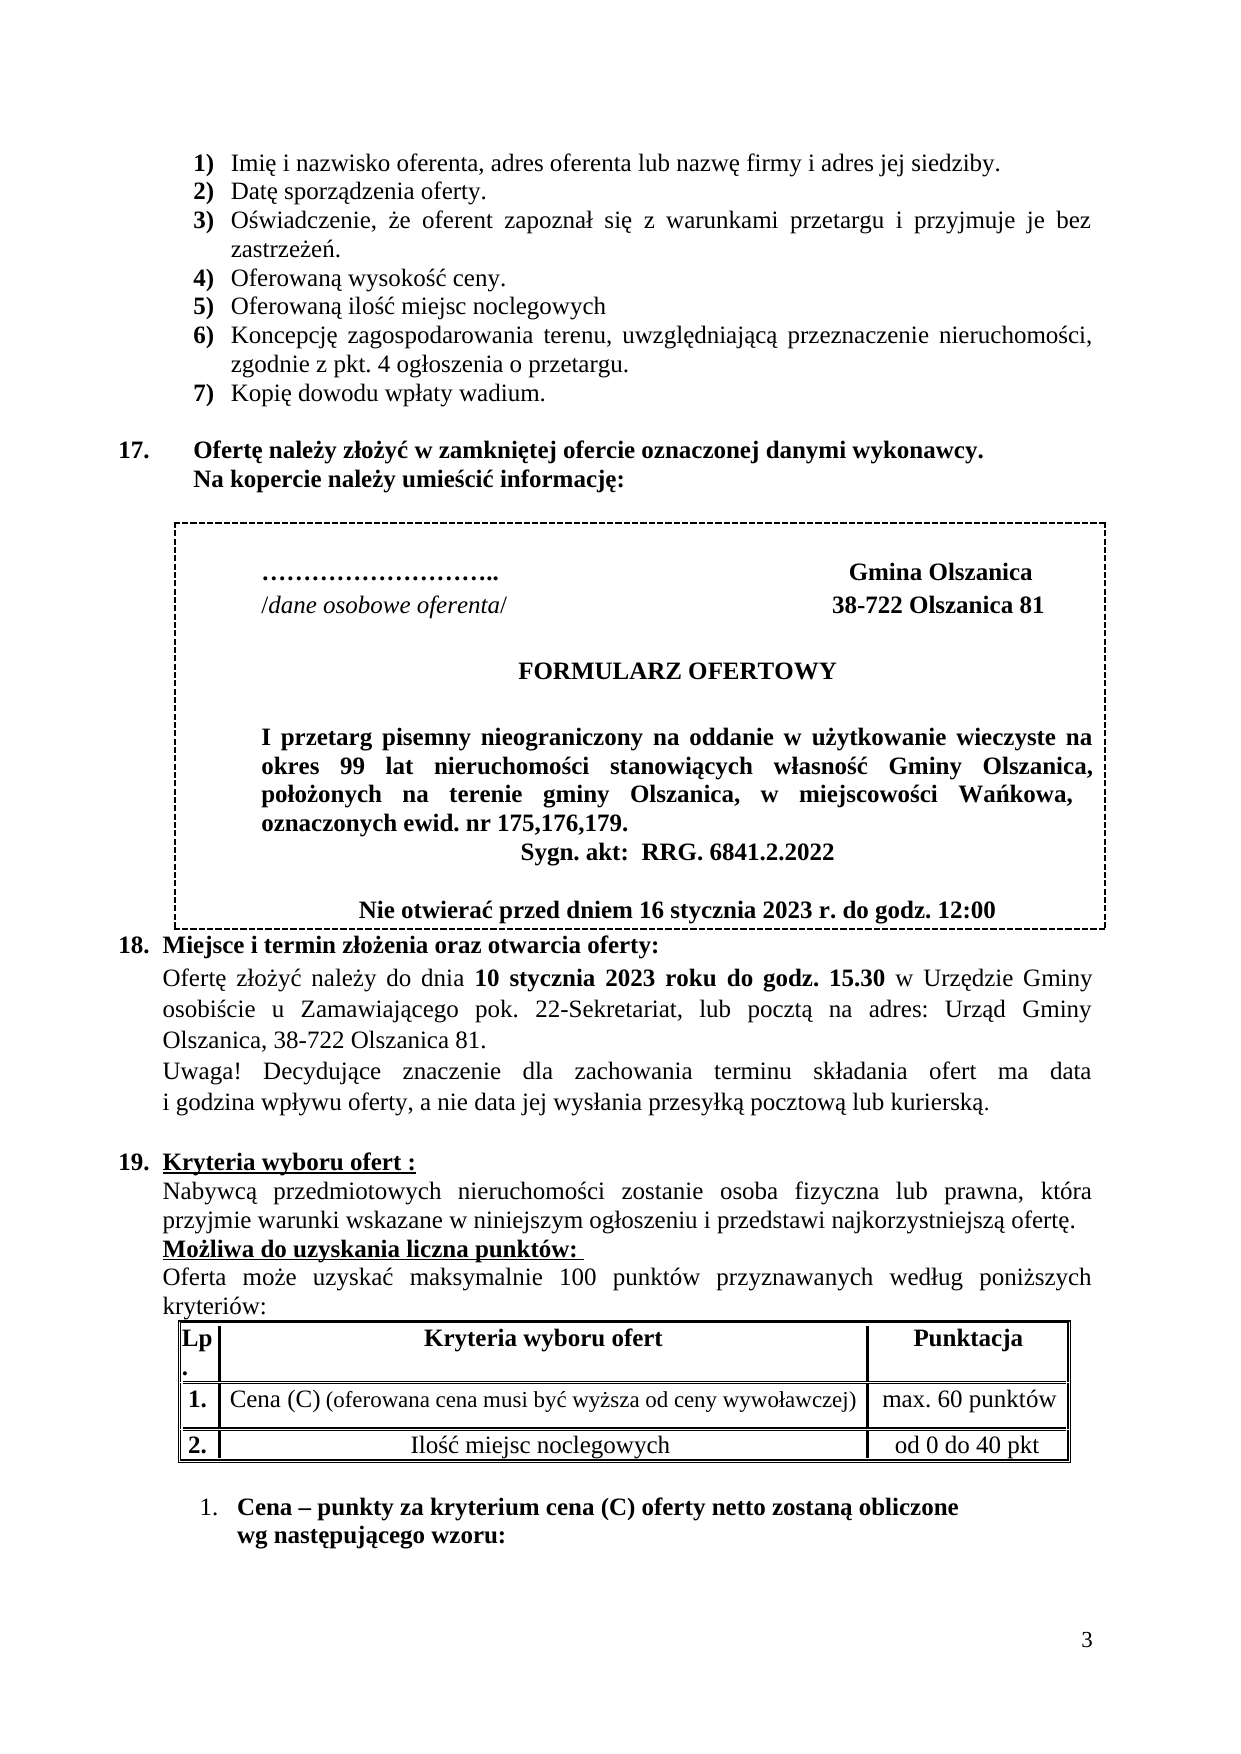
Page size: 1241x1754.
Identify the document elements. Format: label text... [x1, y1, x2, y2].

list Oferowaną wysokość ceny. [193, 263, 1093, 291]
list Oferta może uzyskać maksymalnie 100 punktów przyznawanych według poniższych kryteriów: [162, 1262, 1093, 1320]
table_cell od 0 do 40 pkt [867, 1427, 1068, 1459]
list Imię i nazwisko oferenta, adres oferenta lub nazwę firmy i adres jej siedziby. [193, 148, 1093, 176]
text Uwaga! Decydujące znaczenie dla zachowania terminu składania ofert ma data i godzina wpływu oferty, a nie data jej wysłania przesyłką pocztową lub kurierską. [162, 1056, 1093, 1116]
list Cena – punkty za kryterium cena (C) oferty netto zostaną obliczone wg następującego wzoru: [199, 1492, 1093, 1549]
list Oświadczenie, że oferent zapoznał się z warunkami przetargu i przyjmuje je bez zastrzeżeń. [193, 205, 1093, 263]
table_cell Cena (C) (oferowana cena musi być wyższa od ceny wywoławczej) [221, 1384, 866, 1427]
table_cell max. 60 punktów [867, 1381, 1069, 1427]
table_header ……………………….. Gmina Olszanica /dane osobowe oferenta/ 38-722 Olszanica 81 FORMULARZ OFERTOWY I przetarg pisemny nieograniczony na oddanie w użytkowanie wieczyste na okres 99 lat nieruchomości stanowiących własność Gminy Olszanica, położonych na terenie gminy Olszanica, w miejscowości Wańkowa, oznaczonych ewid. nr 175,176,179. Sygn. akt: RRG. 6841.2.2022 Nie otwierać przed dniem 16 stycznia 2023 r. do godz. 12:00 [175, 522, 1105, 928]
list Ofertę należy złożyć w zamkniętej ofercie oznaczonej danymi wykonawcy. Na kopercie należy umieścić informację: [118, 435, 1093, 493]
list Nabywcą przedmiotowych nieruchomości zostanie osoba fizyczna lub prawna, która przyjmie warunki wskazane w niniejszym ogłoszeniu i przedstawi najkorzystniejszą ofertę. [162, 1176, 1093, 1234]
table_header Kryteria wyboru ofert [219, 1323, 867, 1381]
text Ofertę złożyć należy do dnia 10 stycznia 2023 roku do godz. 15.30 w Urzędzie Gminy osobiście u Zamawiającego pok. 22-Sekretariat, lub pocztą na adres: Urząd Gminy Olszanica, 38-722 Olszanica 81. [162, 963, 1093, 1054]
list Oferowaną ilość miejsc noclegowych [193, 291, 1093, 320]
list Koncepcję zagospodarowania terenu, uwzględniającą przeznaczenie nieruchomości, zgodnie z pkt. 4 ogłoszenia o przetargu. [193, 320, 1093, 378]
table_cell 2. [181, 1427, 219, 1459]
list Kryteria wyboru ofert : [118, 1147, 1093, 1176]
table_header Lp. [181, 1323, 219, 1381]
table_header Punktacja [867, 1323, 1067, 1381]
list Miejsce i termin złożenia oraz otwarcia oferty: [118, 930, 1093, 959]
list Datę sporządzenia oferty. [193, 176, 1093, 205]
table_cell 1. [179, 1381, 219, 1427]
table_cell Ilość miejsc noclegowych [219, 1431, 867, 1459]
list Kopię dowodu wpłaty wadium. [193, 378, 1093, 406]
list Możliwa do uzyskania liczna punktów: [162, 1234, 1093, 1262]
